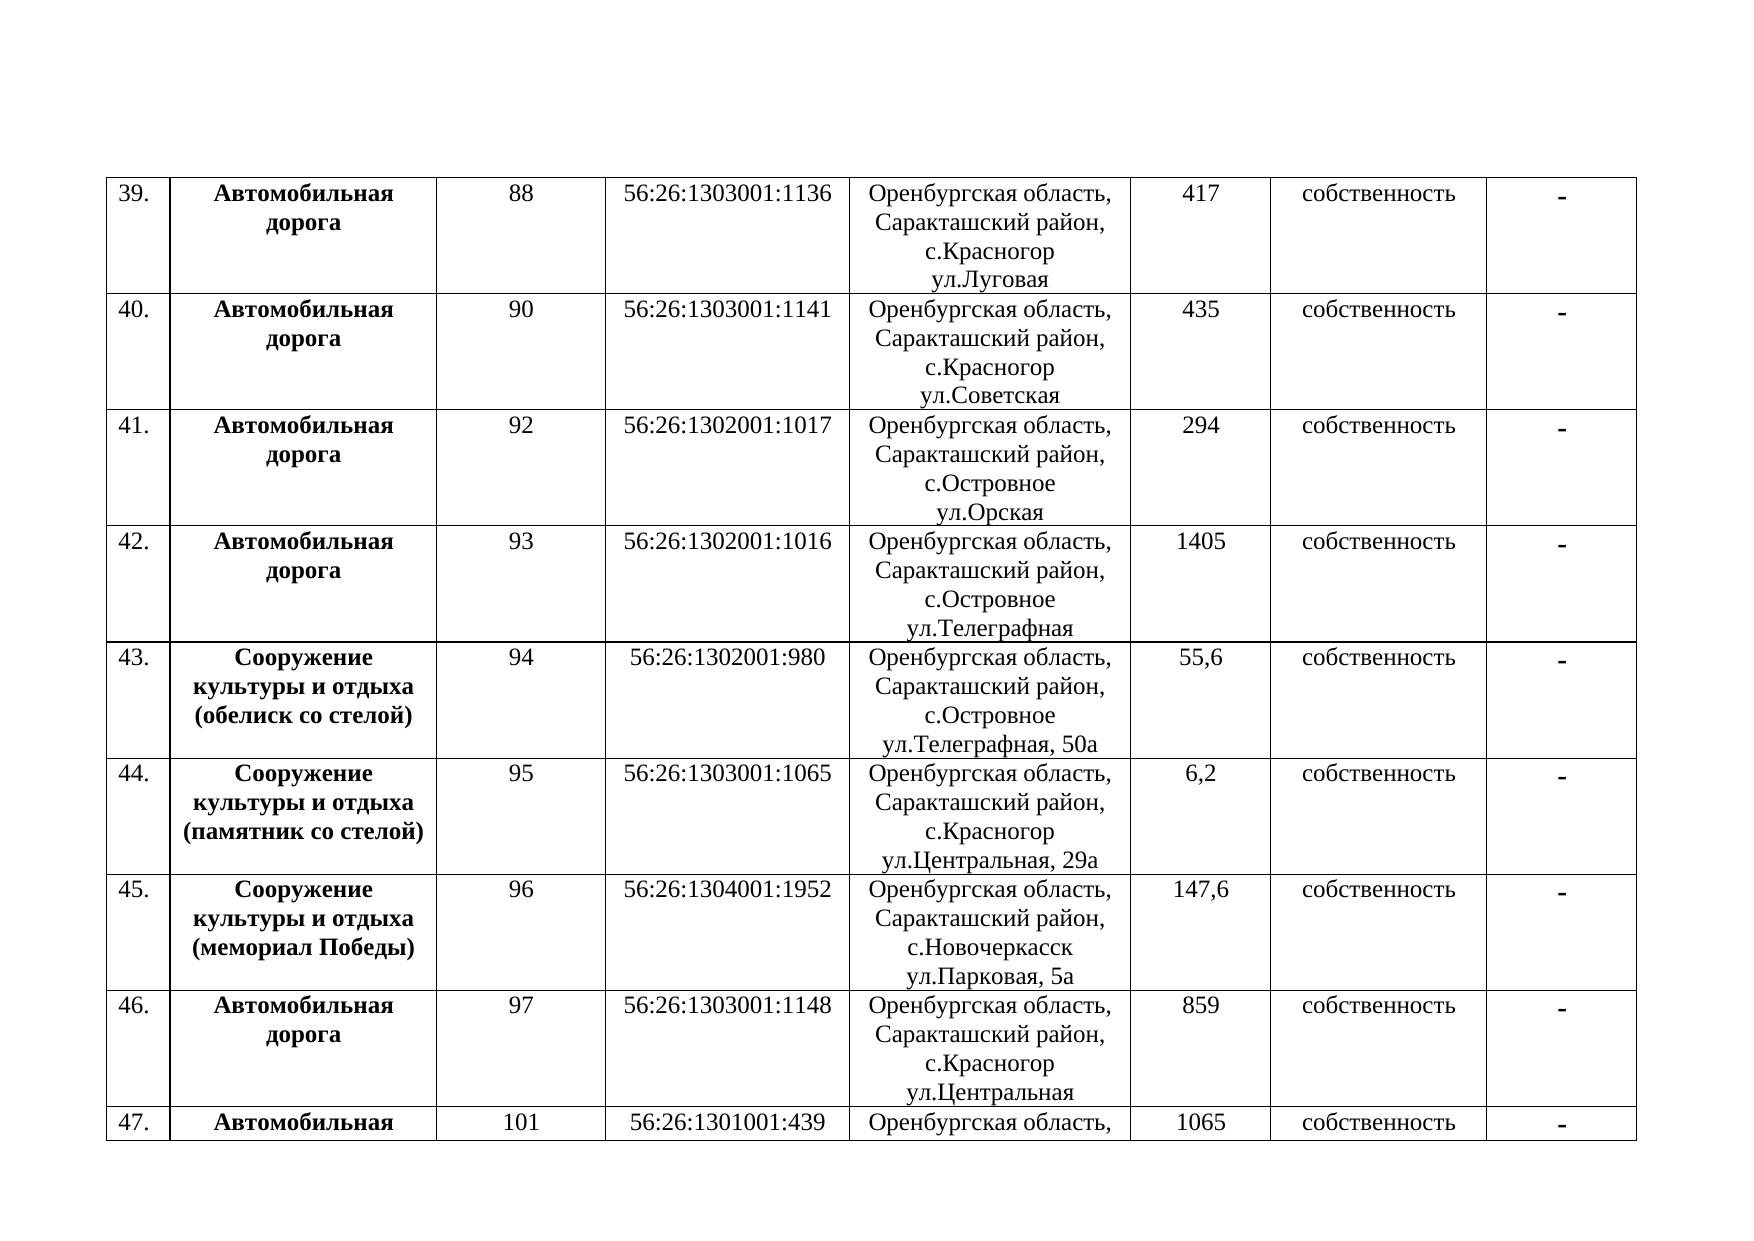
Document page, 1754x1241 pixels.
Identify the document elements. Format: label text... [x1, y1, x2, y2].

table_cell собственность [1271, 526, 1486, 641]
table_cell 42. [107, 526, 169, 641]
table_cell Сооружение культуры и отдыха (памятник со стелой) [171, 759, 436, 873]
table_cell собственность [1271, 410, 1486, 525]
table_cell собственность [1271, 875, 1486, 989]
table_cell собственность [1271, 759, 1486, 873]
table_cell - [1487, 991, 1636, 1106]
table_cell 41. [107, 410, 169, 525]
table_cell 96 [437, 875, 605, 989]
table_cell Оренбургская область, Саракташский район, с.Островное ул.Орская [850, 410, 1130, 525]
table_cell 46. [107, 991, 169, 1106]
table_cell Оренбургская область, Саракташский район, с.Новочеркасск ул.Парковая, 5а [850, 875, 1130, 989]
table_cell 1065 [1131, 1107, 1270, 1140]
table_cell Оренбургская область, Саракташский район, с.Красногор ул.Центральная [850, 991, 1130, 1106]
table_cell 55,6 [1131, 643, 1270, 757]
table_cell 93 [437, 526, 605, 641]
table_cell 56:26:1303001:1141 [606, 294, 849, 409]
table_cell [171, 178, 436, 293]
table_cell Сооружение культуры и отдыха (мемориал Победы) [171, 875, 436, 989]
table_cell 92 [437, 410, 605, 525]
table_cell 56:26:1304001:1952 [606, 875, 849, 989]
table_cell 95 [437, 759, 605, 873]
table_cell Оренбургская область, Саракташский район, с.Островное ул.Телеграфная [850, 526, 1130, 641]
table_cell 39. [107, 178, 169, 293]
table_cell 56:26:1303001:1065 [606, 759, 849, 873]
table_cell собственность [1271, 991, 1486, 1106]
table_cell 90 [437, 294, 605, 409]
table_cell 101 [437, 1107, 605, 1140]
table_cell Сооружение культуры и отдыха (обелиск со стелой) [171, 643, 436, 757]
table_cell 56:26:1303001:1148 [606, 991, 849, 1106]
table_cell - [1487, 526, 1636, 641]
table_cell - [1487, 875, 1636, 989]
table_cell 435 [1131, 294, 1270, 409]
table_cell 47. [107, 1107, 169, 1140]
table_cell Оренбургская область, Саракташский район, с.Островное ул.Телеграфная, 50а [850, 643, 1130, 757]
table_cell Оренбургская область, Саракташский район, с.Красногор ул.Луговая [850, 178, 1130, 293]
table_cell 417 [1131, 178, 1270, 293]
table_cell - [1487, 643, 1636, 757]
table_cell - [1487, 178, 1636, 293]
table_cell 88 [437, 178, 605, 293]
table_cell собственность [1271, 294, 1486, 409]
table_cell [850, 1107, 1130, 1140]
table_cell 56:26:1302001:980 [606, 643, 849, 757]
table_cell 56:26:1302001:1017 [606, 410, 849, 525]
table_cell - [1487, 1107, 1636, 1140]
table_cell Автомобильная дорога [171, 991, 436, 1106]
table_cell 56:26:1303001:1136 [606, 178, 849, 293]
table_cell 859 [1131, 991, 1270, 1106]
table_cell 1405 [1131, 526, 1270, 641]
table_cell - [1487, 410, 1636, 525]
table_cell Автомобильная дорога [171, 410, 436, 525]
table_cell 6,2 [1131, 759, 1270, 873]
table_cell 44. [107, 759, 169, 873]
table_cell - [1487, 759, 1636, 873]
table_cell 40. [107, 294, 169, 409]
table_cell собственность [1271, 643, 1486, 757]
table_cell 97 [437, 991, 605, 1106]
table_cell 94 [437, 643, 605, 757]
table_cell 56:26:1302001:1016 [606, 526, 849, 641]
table_cell Оренбургская область, Саракташский район, с.Красногор ул.Центральная, 29а [850, 759, 1130, 873]
table_cell Автомобильная дорога [171, 526, 436, 641]
table_cell Автомобильная дорога [171, 294, 436, 409]
table_cell 43. [107, 643, 169, 757]
table_cell собственность [1271, 1107, 1486, 1140]
table_cell 45. [107, 875, 169, 989]
table_cell - [1487, 294, 1636, 409]
table_cell 56:26:1301001:439 [606, 1107, 849, 1140]
table_cell Оренбургская область, Саракташский район, с.Красногор ул.Советская [850, 294, 1130, 409]
table_cell 294 [1131, 410, 1270, 525]
table_cell собственность [1271, 178, 1486, 293]
table_cell 147,6 [1131, 875, 1270, 989]
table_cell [171, 1107, 436, 1140]
